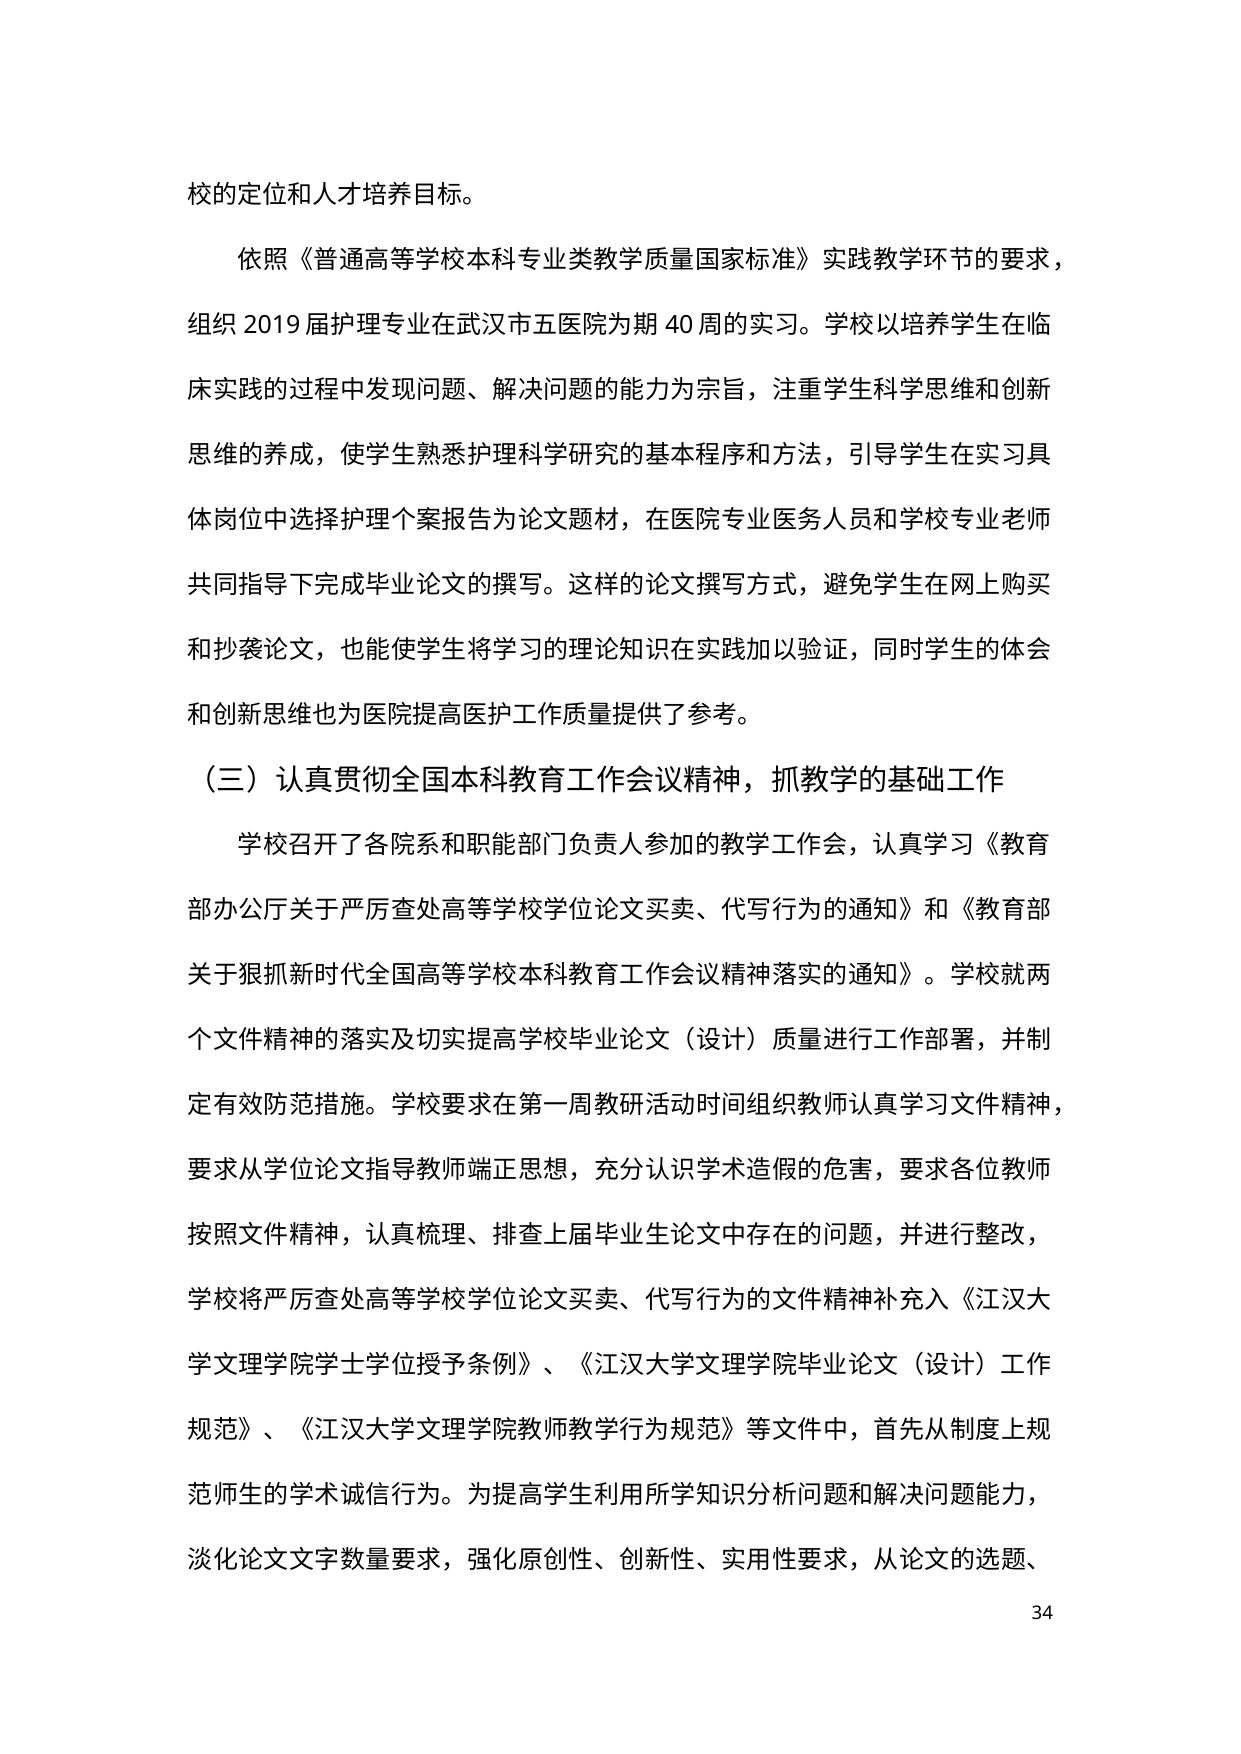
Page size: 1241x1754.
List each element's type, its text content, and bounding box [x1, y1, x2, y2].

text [187, 810, 1053, 1590]
text 依照《普通高等学校本科专业类教学质量国家标准》实践教学环节的要求，组织2019届护理专业在武汉市五医院为期40周的实习。学校以培养学生在临床实践的过程中发现问题、解决问题的能力为宗旨，注重学生科学思维和创新思维的养成，使学生熟悉护理科学研究的基本程序和方法，引导学生在实习具体岗位中选择护理个案报告为论文题材，在医院专业医务人员和学校专业老师共同指导下完成毕业论文的撰写。这样的论文撰写方式，避免学生在网上购买和抄袭论文，也能使学生将学习的理论知识在实践加以验证，同时学生的体会和创新思维也为医院提高医护工作质量提供了参考。 [187, 225, 1053, 745]
text （三）认真贯彻全国本科教育工作会议精神，抓教学的基础工作 [187, 745, 1053, 810]
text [187, 160, 1053, 225]
